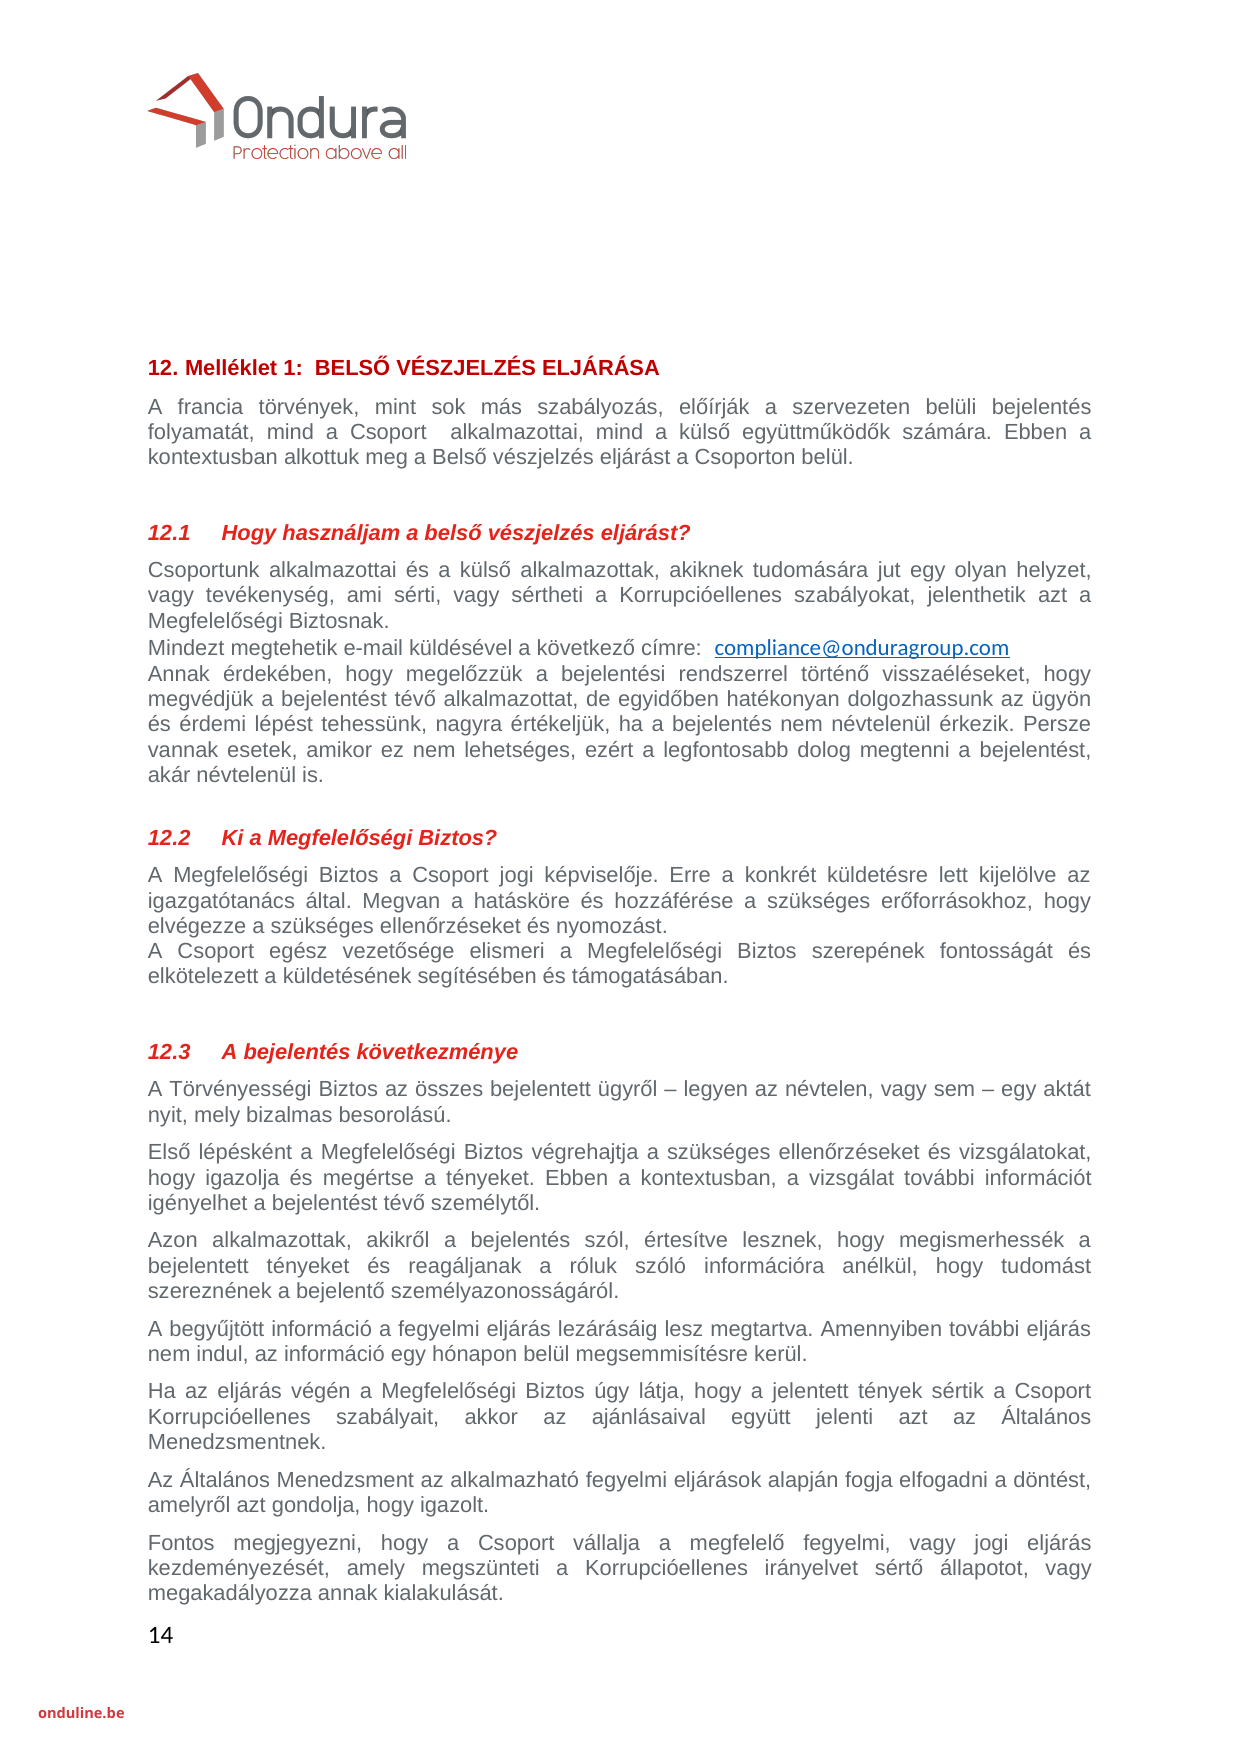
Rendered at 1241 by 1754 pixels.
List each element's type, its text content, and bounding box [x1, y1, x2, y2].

subtitle Ki a Megfelelőségi Biztos? [148, 824, 1093, 850]
text Fontos megjegyezni, hogy a Csoport vállalja a megfelelő fegyelmi, vagy jogi eljárás kezdeményezését, amely megszünteti a Korrupcióellenes irányelvet sértő állapotot, vagy megakadályozza annak kialakulását. [148, 1529, 1093, 1605]
subtitle A bejelentés következménye [148, 1038, 1093, 1064]
subtitle Hogy használjam a belső vészjelzés eljárást? [148, 519, 1093, 545]
text Csoportunk alkalmazottai és a külső alkalmazottak, akiknek tudomására jut egy olyan helyzet, vagy tevékenység, ami sérti, vagy sértheti a Korrupcióellenes szabályokat, jelenthetik azt a Megfelelőségi Biztosnak. [148, 557, 1093, 633]
text Annak érdekében, hogy megelőzzük a bejelentési rendszerrel történő visszaéléseket, hogy megvédjük a bejelentést tévő alkalmazottat, de egyidőben hatékonyan dolgozhassunk az ügyön és érdemi lépést tehessünk, nagyra értékeljük, ha a bejelentés nem névtelenül érkezik. Persze vannak esetek, amikor ez nem lehetséges, ezért a legfontosabb dolog megtenni a bejelentést, akár névtelenül is. [148, 661, 1093, 787]
text Az Általános Menedzsment az alkalmazható fegyelmi eljárások alapján fogja elfogadni a döntést, amelyről azt gondolja, hogy igazolt. [148, 1466, 1093, 1517]
text Első lépésként a Megfelelőségi Biztos végrehajtja a szükséges ellenőrzéseket és vizsgálatokat, hogy igazolja és megértse a tényeket. Ebben a kontextusban, a vizsgálat további információt igényelhet a bejelentést tévő személytől. [148, 1139, 1093, 1215]
subtitle Melléklet 1: BELSŐ VÉSZJELZÉS ELJÁRÁSA [148, 355, 1093, 380]
text Azon alkalmazottak, akikről a bejelentés szól, értesítve lesznek, hogy megismerhessék a bejelentett tényeket és reagáljanak a róluk szóló információra anélkül, hogy tudomást szereznének a bejelentő személyazonosságáról. [148, 1227, 1093, 1303]
text A Csoport egész vezetősége elismeri a Megfelelőségi Biztos szerepének fontosságát és elkötelezett a küldetésének segítésében és támogatásában. [148, 938, 1093, 988]
text Mindezt megtehetik e-mail küldésével a következő címre: compliance@onduragroup.com [148, 633, 1093, 661]
text A Megfelelőségi Biztos a Csoport jogi képviselője. Erre a konkrét küldetésre lett kijelölve az igazgatótanács által. Megvan a hatásköre és hozzáférése a szükséges erőforrásokhoz, hogy elvégezze a szükséges ellenőrzéseket és nyomozást. [148, 862, 1093, 938]
text Ha az eljárás végén a Megfelelőségi Biztos úgy látja, hogy a jelentett tények sértik a Csoport Korrupcióellenes szabályait, akkor az ajánlásaival együtt jelenti azt az Általános Menedzsmentnek. [148, 1378, 1093, 1454]
text A begyűjtött információ a fegyelmi eljárás lezárásáig lesz megtartva. Amennyiben további eljárás nem indul, az információ egy hónapon belül megsemmisítésre kerül. [148, 1315, 1093, 1366]
picture [147, 73, 406, 159]
text A Törvényességi Biztos az összes bejelentett ügyről – legyen az névtelen, vagy sem – egy aktát nyit, mely bizalmas besorolású. [148, 1076, 1093, 1127]
text A francia törvények, mint sok más szabályozás, előírják a szervezeten belüli bejelentés folyamatát, mind a Csoport alkalmazottai, mind a külső együttműködők számára. Ebben a kontextusban alkottuk meg a Belső vészjelzés eljárást a Csoporton belül. [148, 394, 1093, 469]
